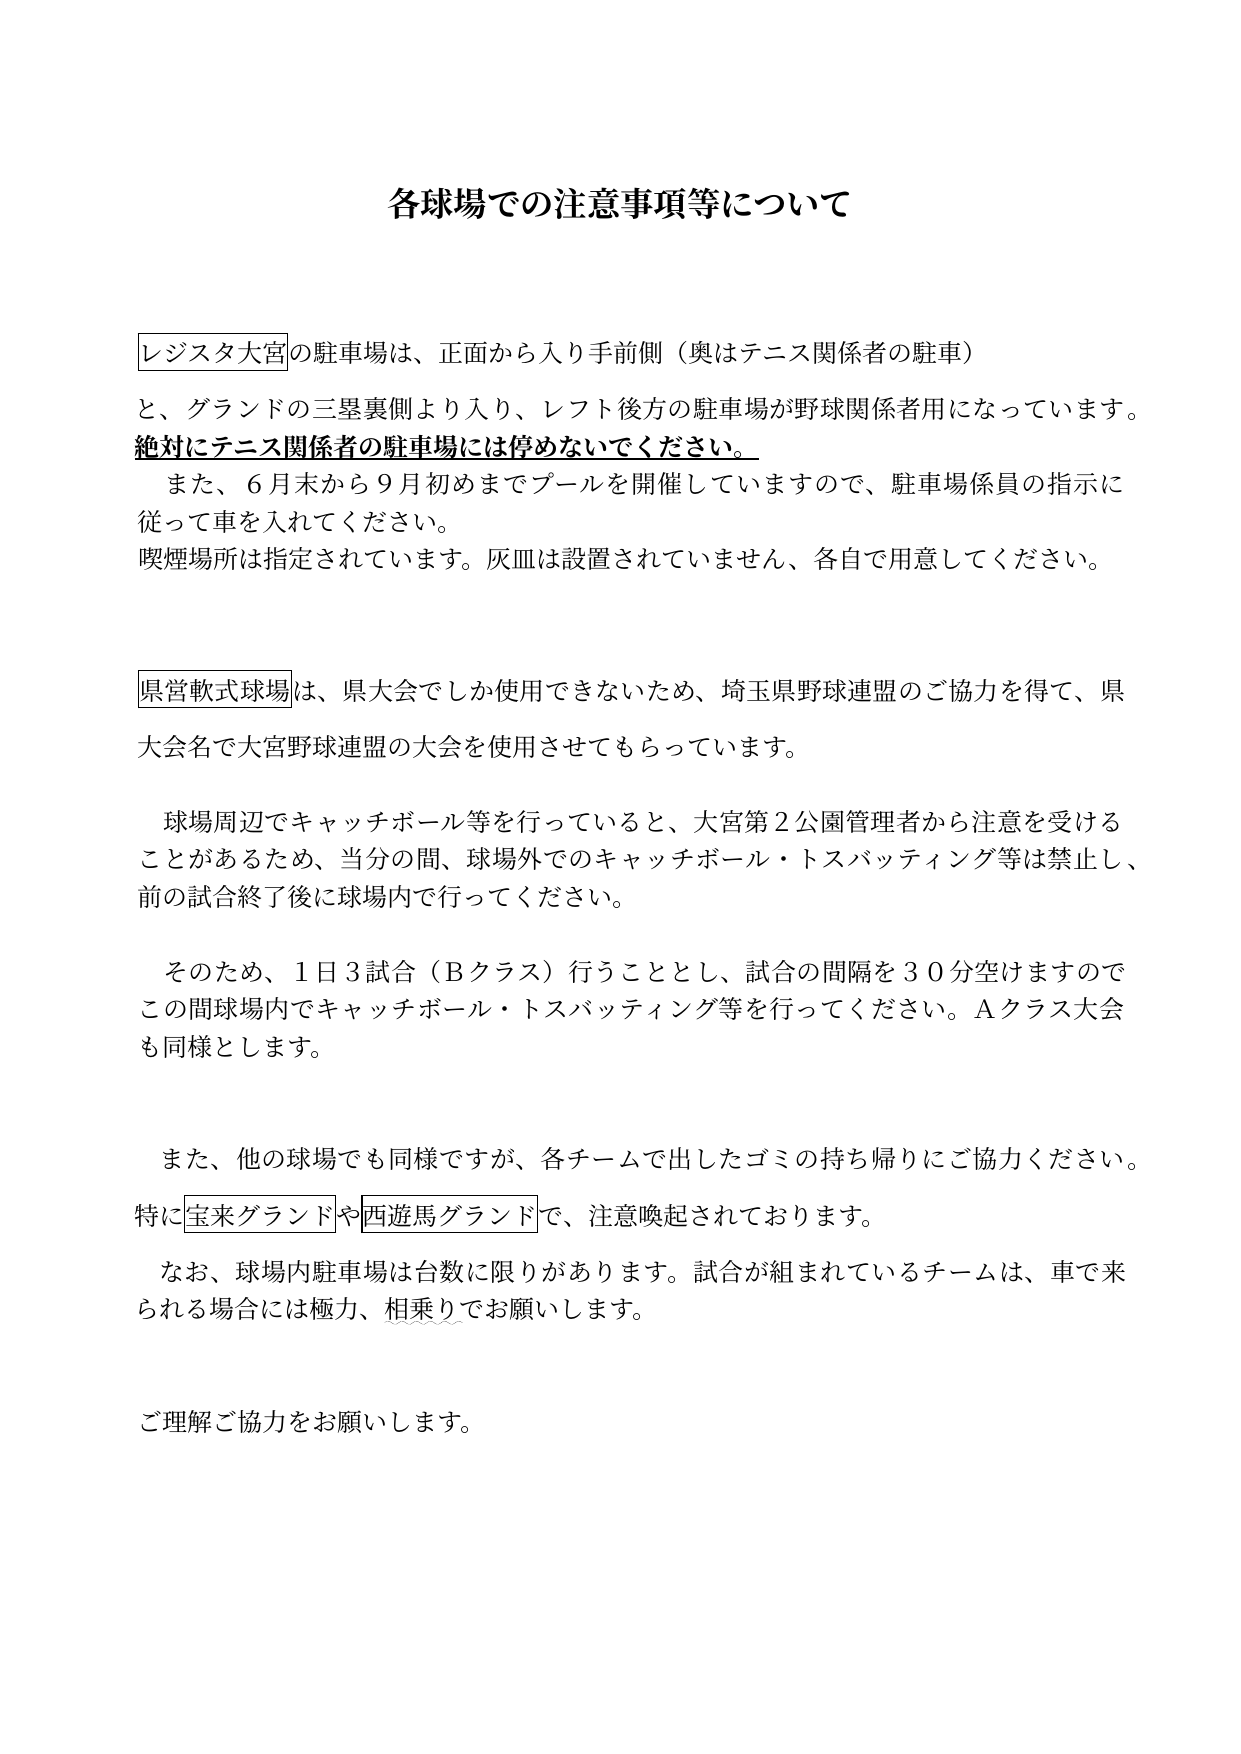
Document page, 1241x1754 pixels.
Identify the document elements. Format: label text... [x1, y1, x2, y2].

text と、グランドの三塁裏側より入り、レフト後方の駐車場が野球関係者用になっています。絶対にテニス関係者の駐車場には停めないでください。 [134, 389, 1128, 464]
text また、他の球場でも同様ですが、各チームで出したゴミの持ち帰りにご協力ください。特に宝来グランドや西遊馬グランドで、注意喚起されております。 [134, 1139, 1128, 1252]
text なお、球場内駐車場は台数に限りがあります。試合が組まれているチームは、車で来られる場合には極力、相乗りでお願いします。 [134, 1252, 1128, 1327]
text ご理解ご協力をお願いします。 [112, 1402, 1128, 1439]
text レジスタ大宮の駐車場は、正面から入り手前側（奥はテニス関係者の駐車） [112, 314, 1128, 389]
text 球場周辺でキャッチボール等を行っていると、大宮第２公園管理者から注意を受けることがあるため、当分の間、球場外でのキャッチボール・トスバッティング等は禁止し、前の試合終了後に球場内で行ってください。 [112, 802, 1128, 914]
text 県営軟式球場は、県大会でしか使用できないため、埼玉県野球連盟のご協力を得て、県大会名で大宮野球連盟の大会を使用させてもらっています。 [112, 652, 1128, 764]
text 喫煙場所は指定されています。灰皿は設置されていません、各自で用意してください。 [112, 539, 1128, 577]
text そのため、１日３試合（Ｂクラス）行うこととし、試合の間隔を３０分空けますので、この間球場内でキャッチボール・トスバッティング等を行ってください。Ａクラス大会も同様とします。 [112, 952, 1128, 1064]
text 各球場での注意事項等について [112, 164, 1128, 239]
text また、６月末から９月初めまでプールを開催していますので、駐車場係員の指示に従って車を入れてください。 [112, 464, 1128, 539]
